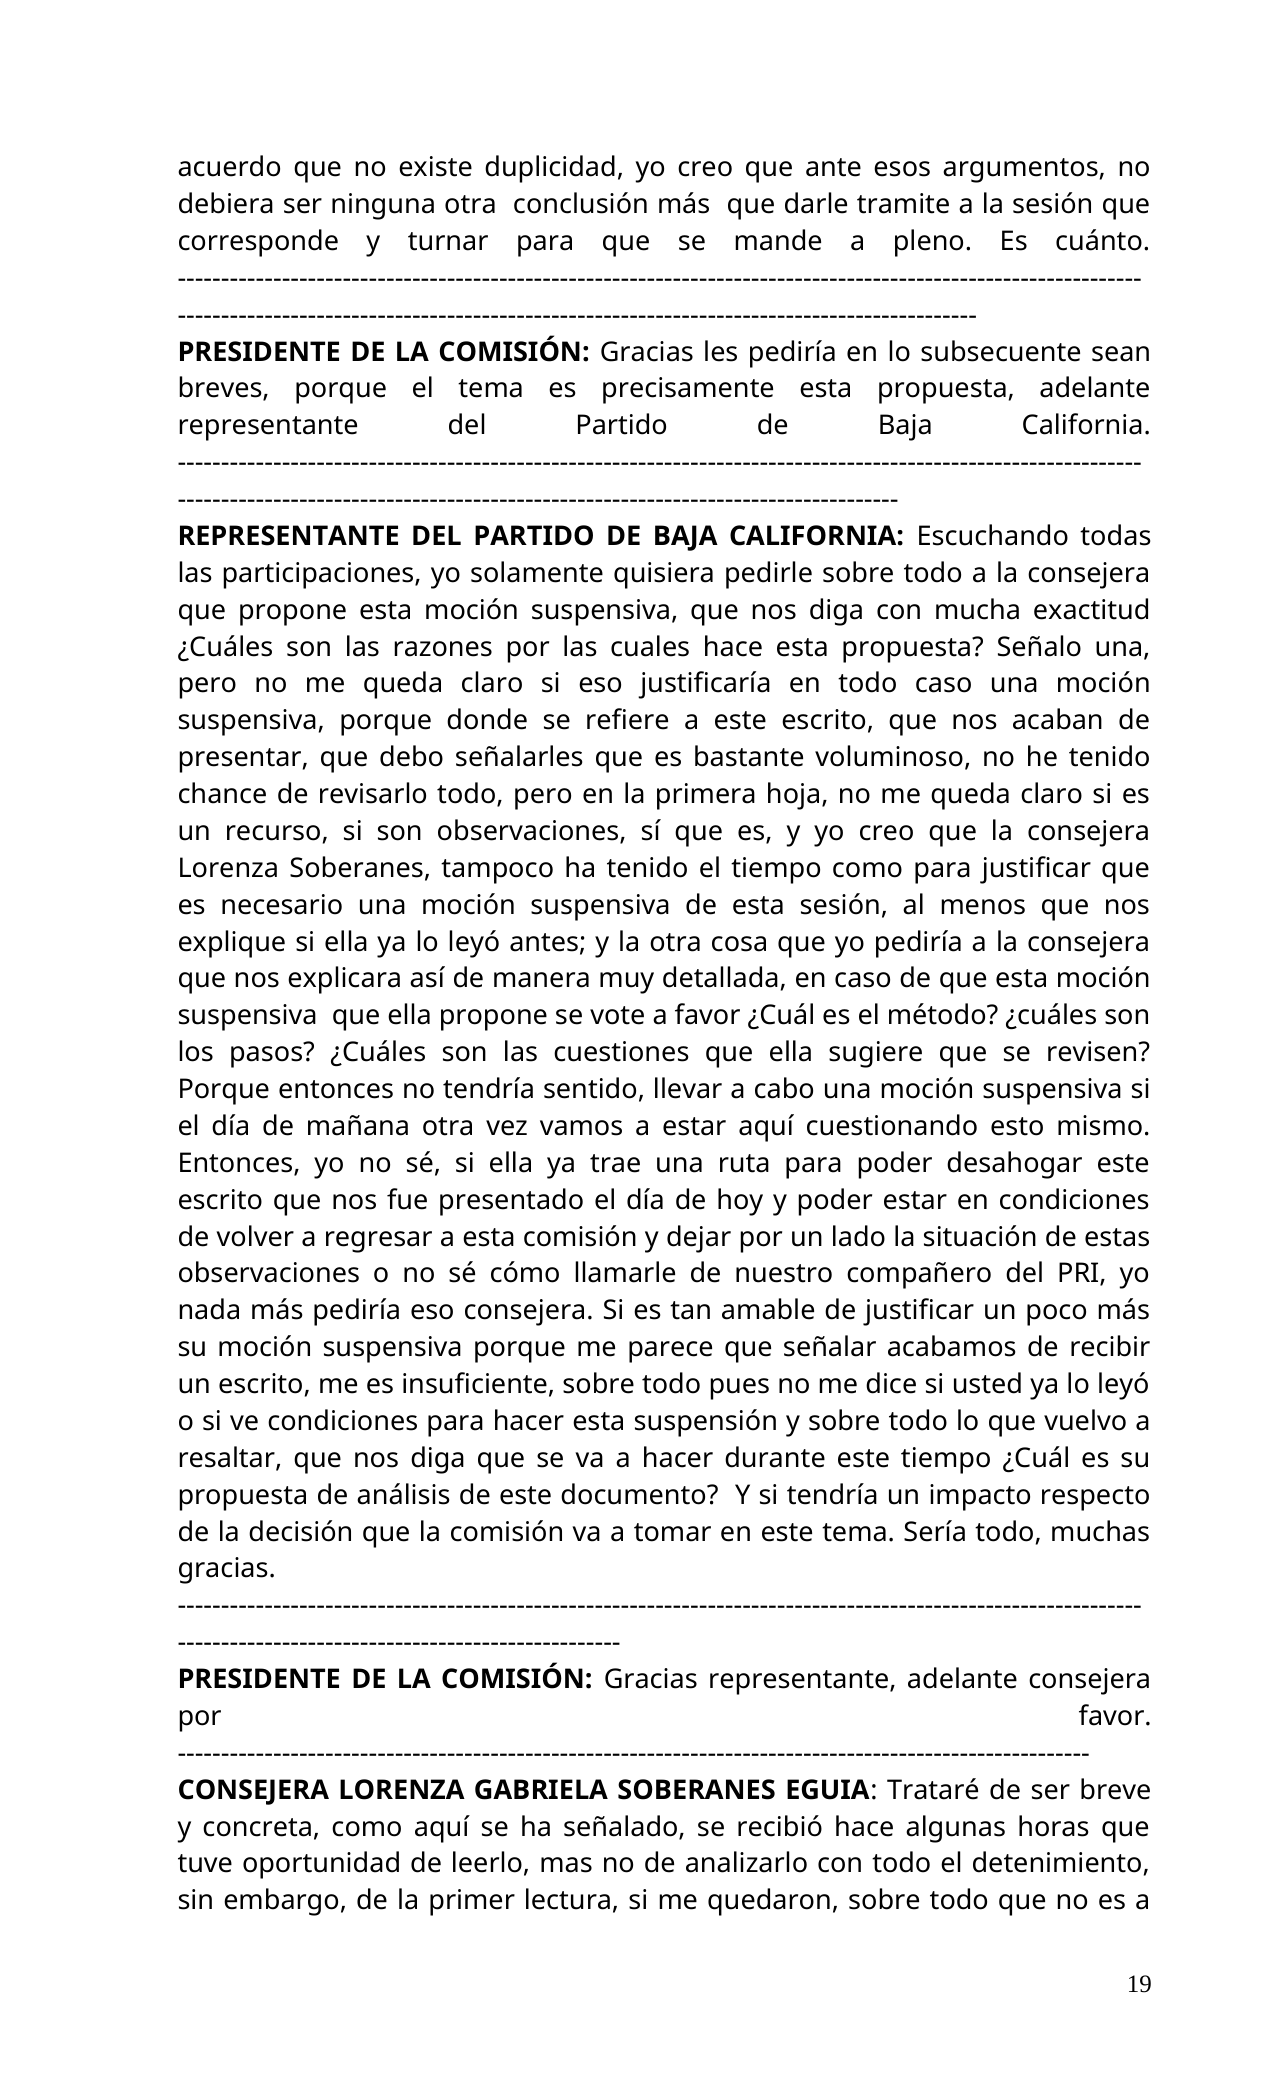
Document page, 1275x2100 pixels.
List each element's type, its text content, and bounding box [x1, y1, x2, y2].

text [177, 1770, 1152, 1918]
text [177, 148, 1152, 332]
text PRESIDENTE DE LA COMISIÓN: Gracias representante, adelante consejera por favor. --------------------------------------------------------------------------------------------------------- [177, 1659, 1152, 1770]
text PRESIDENTE DE LA COMISIÓN: Gracias les pediría en lo subsecuente sean breves, porque el tema es precisamente esta propuesta, adelante representante del Partido de Baja California. -------------------------------------------------------------------------------------------------------------------------------------------------------------------------------------------------- [177, 332, 1152, 516]
text REPRESENTANTE DEL PARTIDO DE BAJA CALIFORNIA: Escuchando todas las participaciones, yo solamente quisiera pedirle sobre todo a la consejera que propone esta moción suspensiva, que nos diga con mucha exactitud ¿Cuáles son las razones por las cuales hace esta propuesta? Señalo una, pero no me queda claro si eso justificaría en todo caso una moción suspensiva, porque donde se refiere a este escrito, que nos acaban de presentar, que debo señalarles que es bastante voluminoso, no he tenido chance de revisarlo todo, pero en la primera hoja, no me queda claro si es un recurso, si son observaciones, sí que es, y yo creo que la consejera Lorenza Soberanes, tampoco ha tenido el tiempo como para justificar que es necesario una moción suspensiva de esta sesión, al menos que nos explique si ella ya lo leyó antes; y la otra cosa que yo pediría a la consejera que nos explicara así de manera muy detallada, en caso de que esta moción suspensiva que ella propone se vote a favor ¿Cuál es el método? ¿cuáles son los pasos? ¿Cuáles son las cuestiones que ella sugiere que se revisen? Porque entonces no tendría sentido, llevar a cabo una moción suspensiva si el día de mañana otra vez vamos a estar aquí cuestionando esto mismo. Entonces, yo no sé, si ella ya trae una ruta para poder desahogar este escrito que nos fue presentado el día de hoy y poder estar en condiciones de volver a regresar a esta comisión y dejar por un lado la situación de estas observaciones o no sé cómo llamarle de nuestro compañero del PRI, yo nada más pediría eso consejera. Si es tan amable de justificar un poco más su moción suspensiva porque me parece que señalar acabamos de recibir un escrito, me es insuficiente, sobre todo pues no me dice si usted ya lo leyó o si ve condiciones para hacer esta suspensión y sobre todo lo que vuelvo a resaltar, que nos diga que se va a hacer durante este tiempo ¿Cuál es su propuesta de análisis de este documento? Y si tendría un impacto respecto de la decisión que la comisión va a tomar en este tema. Sería todo, muchas gracias. ------------------------------------------------------------------------------------------------------------------------------------------------------------------ [177, 516, 1152, 1659]
